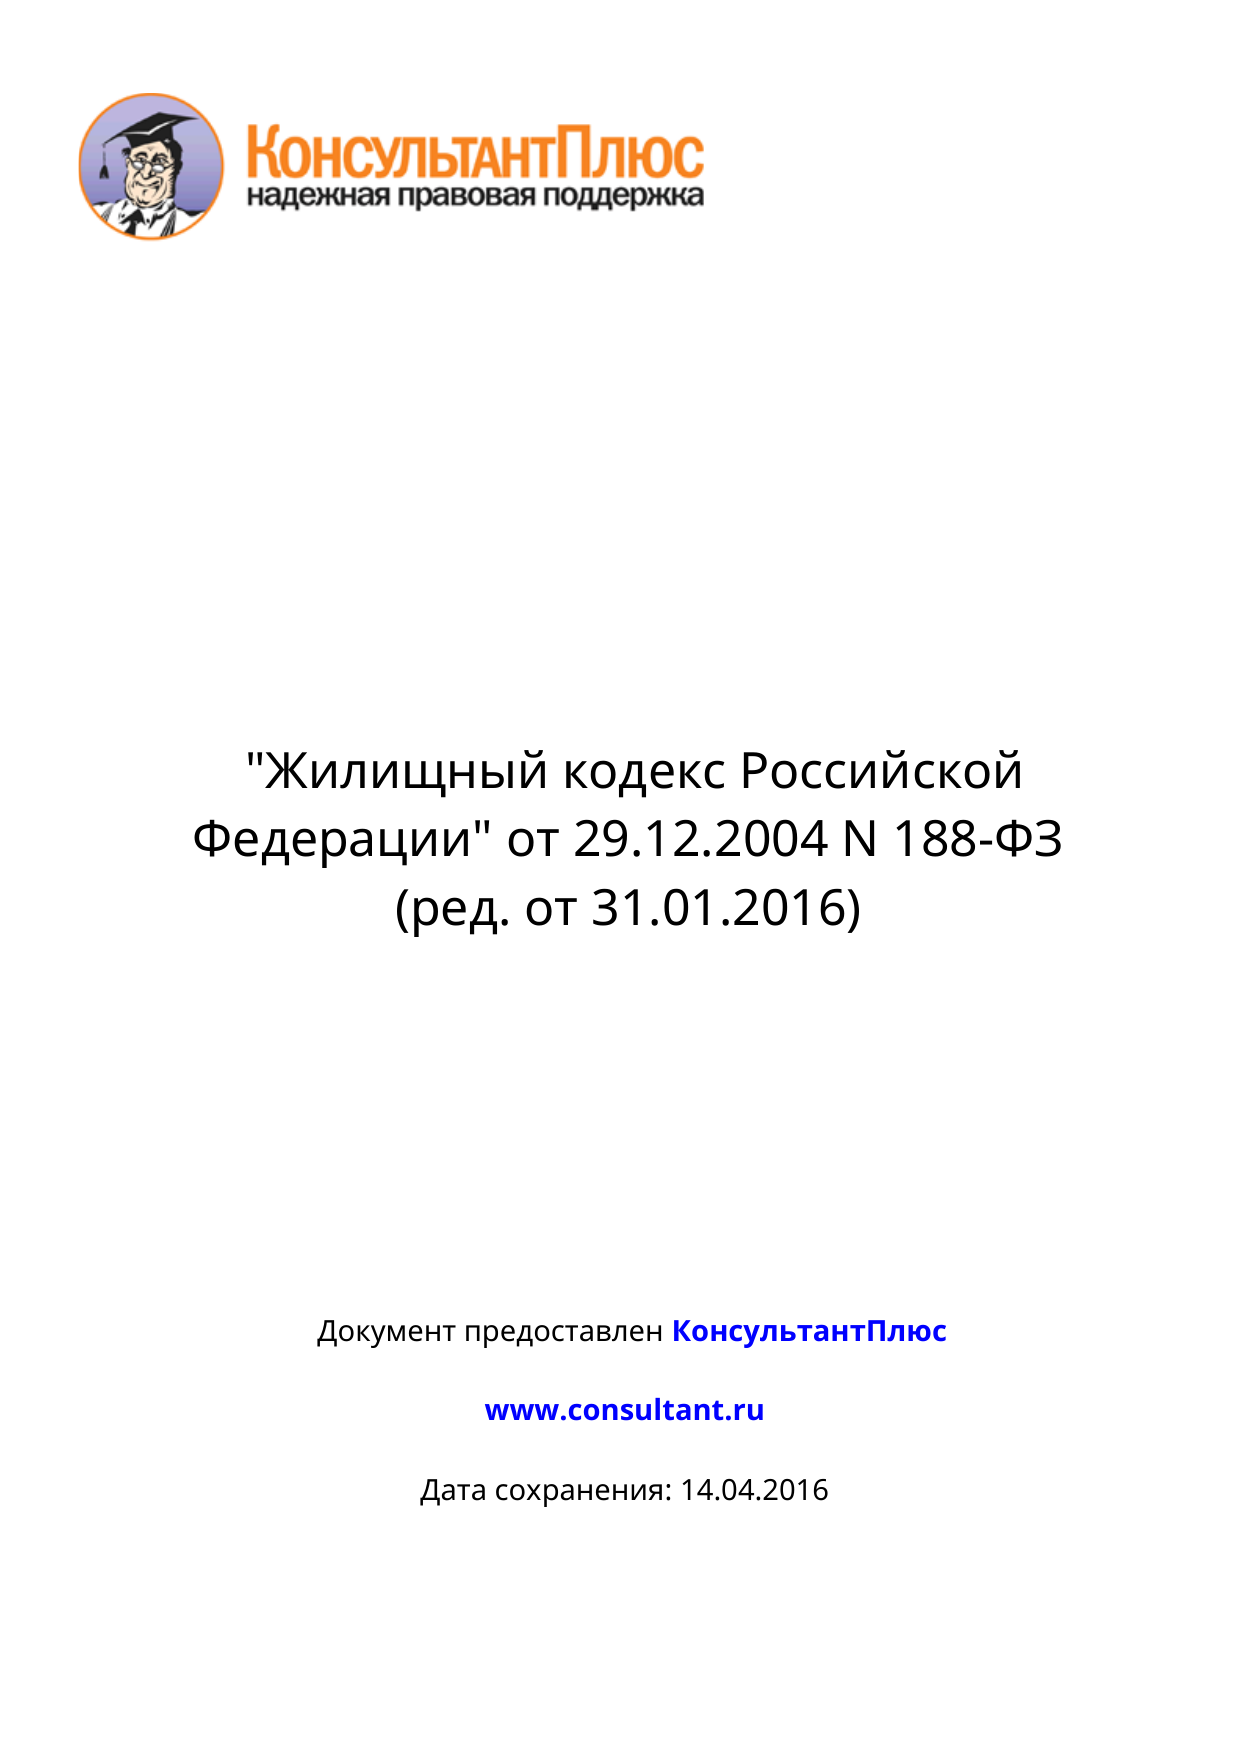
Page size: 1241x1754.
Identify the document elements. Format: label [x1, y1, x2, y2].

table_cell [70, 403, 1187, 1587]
picture [78, 93, 704, 243]
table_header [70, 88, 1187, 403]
